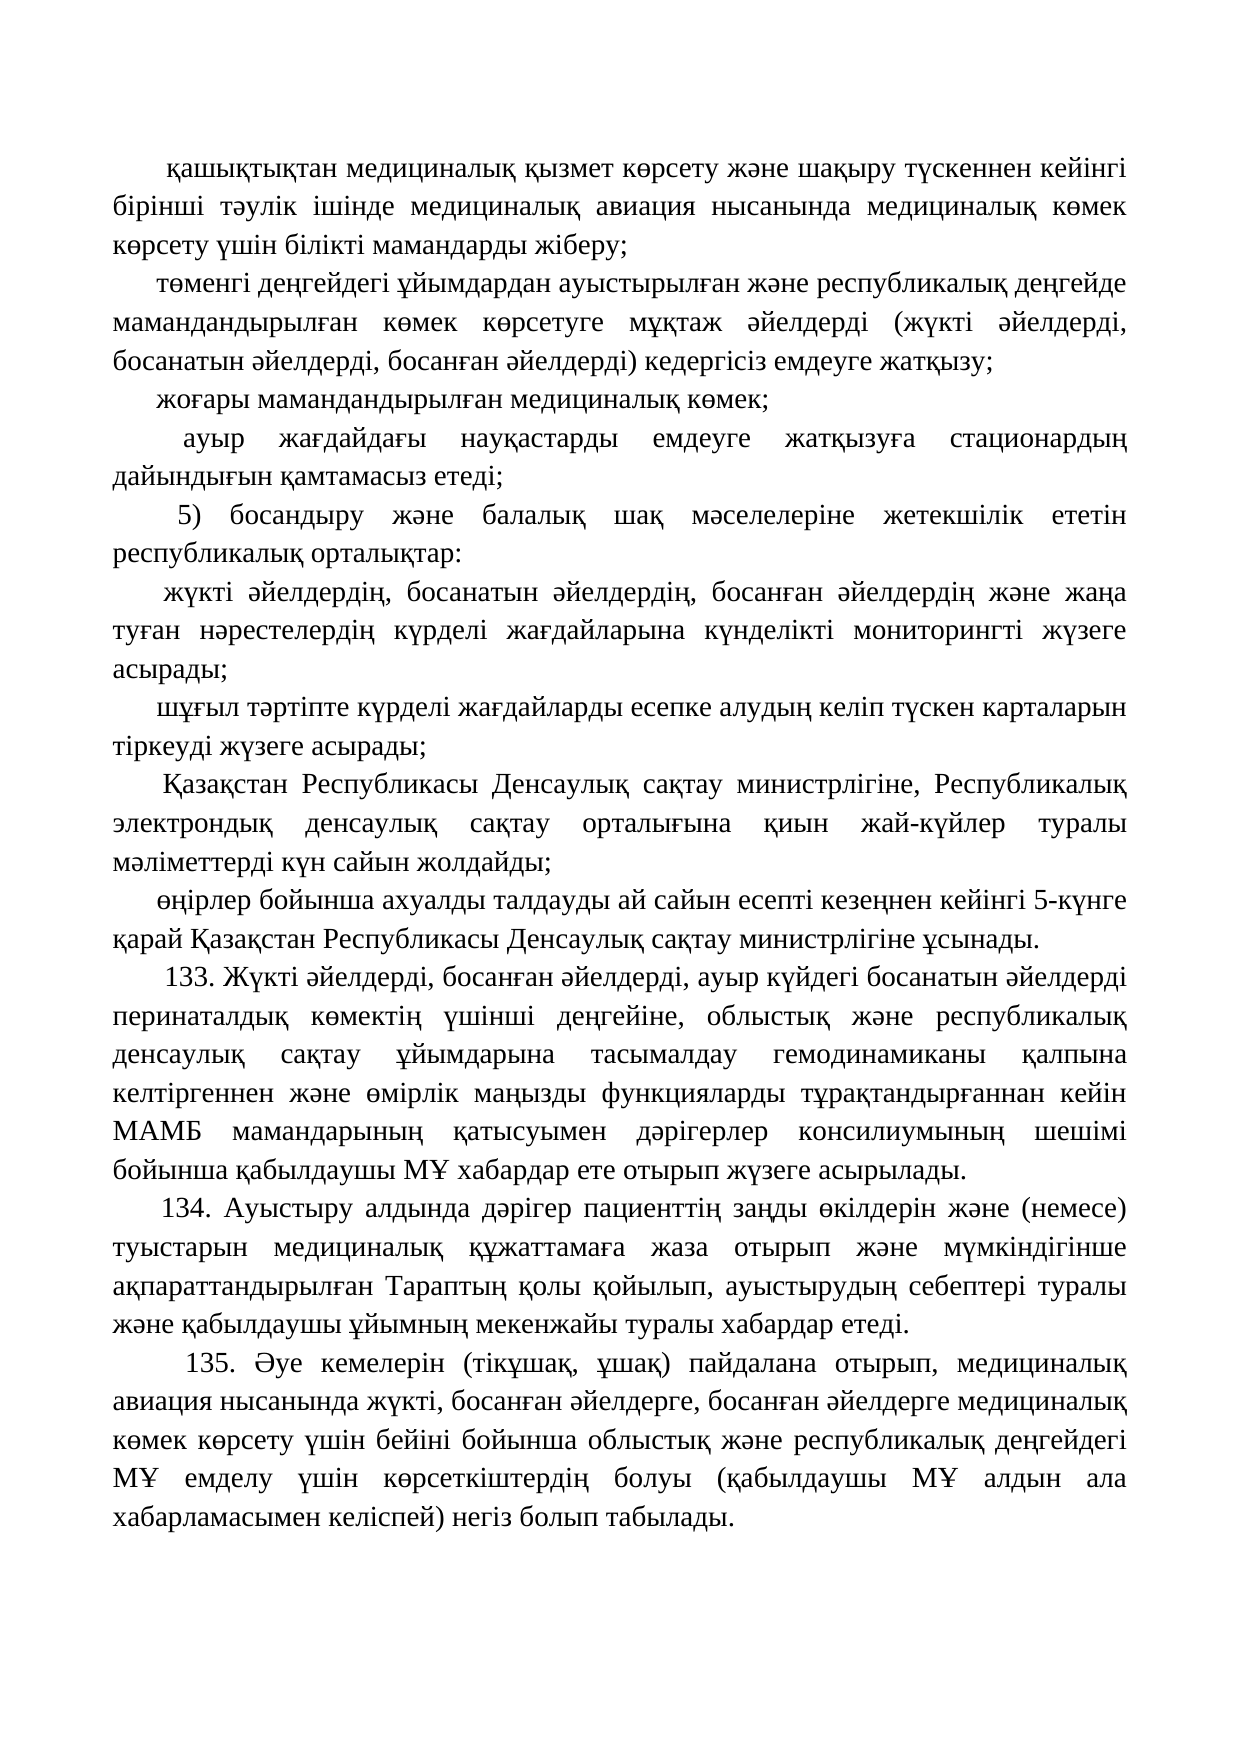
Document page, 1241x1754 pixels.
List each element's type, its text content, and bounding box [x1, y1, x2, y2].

text жүкті әйелдердің, босанатын әйелдердің, босанған әйелдердің және жаңа туған нәрестелердің күрделі жағдайларына күнделікті мониторингті жүзеге асырады; [112, 574, 1128, 684]
text қашықтықтан медициналық қызмет көрсету және шақыру түскеннен кейінгі бірінші тәулік ішінде медициналық авиация нысанында медициналық көмек көрсету үшін білікті мамандарды жіберу; [112, 150, 1128, 261]
text 134. Ауыстыру алдында дәрігер пациенттің заңды өкілдерін және (немесе) туыстарын медициналық құжаттамаға жаза отырып және мүмкіндігінше ақпараттандырылған Тараптың қолы қойылып, ауыстырудың себептері туралы және қабылдаушы ұйымның мекенжайы туралы хабардар етеді. [112, 1191, 1128, 1340]
text жоғары мамандандырылған медициналық көмек; [112, 381, 1128, 415]
text Қазақстан Республикасы Денсаулық сақтау министрлігіне, Республикалық электрондық денсаулық сақтау орталығына қиын жай-күйлер туралы мәліметтерді күн сайын жолдайды; [112, 767, 1128, 877]
text ауыр жағдайдағы науқастарды емдеуге жатқызуға стационардың дайындығын қамтамасыз етеді; [112, 420, 1128, 492]
text өңірлер бойынша ахуалды талдауды ай сайын есепті кезеңнен кейінгі 5-күнге қарай Қазақстан Республикасы Денсаулық сақтау министрлігіне ұсынады. [112, 882, 1128, 954]
text 135. Әуе кемелерін (тікұшақ, ұшақ) пайдалана отырып, медициналық авиация нысанында жүкті, босанған әйелдерге, босанған әйелдерге медициналық көмек көрсету үшін бейіні бойынша облыстық және республикалық деңгейдегі МҰ емделу үшін көрсеткіштердің болуы (қабылдаушы МҰ алдын ала хабарламасымен келіспей) негіз болып табылады. [112, 1345, 1128, 1532]
text 133. Жүкті әйелдерді, босанған әйелдерді, ауыр күйдегі босанатын әйелдерді перинаталдық көмектің үшінші деңгейіне, облыстық және республикалық денсаулық сақтау ұйымдарына тасымалдау гемодинамиканы қалпына келтіргеннен және өмірлік маңызды функцияларды тұрақтандырғаннан кейін МАМБ мамандарының қатысуымен дәрігерлер консилиумының шешімі бойынша қабылдаушы МҰ хабардар ете отырып жүзеге асырылады. [112, 959, 1128, 1186]
text шұғыл тәртіпте күрделі жағдайларды есепке алудың келіп түскен карталарын тіркеуді жүзеге асырады; [112, 689, 1128, 762]
text төменгі деңгейдегі ұйымдардан ауыстырылған және республикалық деңгейде мамандандырылған көмек көрсетуге мұқтаж әйелдерді (жүкті әйелдерді, босанатын әйелдерді, босанған әйелдерді) кедергісіз емдеуге жатқызу; [112, 266, 1128, 376]
text 5) босандыру және балалық шақ мәселелеріне жетекшілік ететін республикалық орталықтар: [112, 497, 1128, 569]
